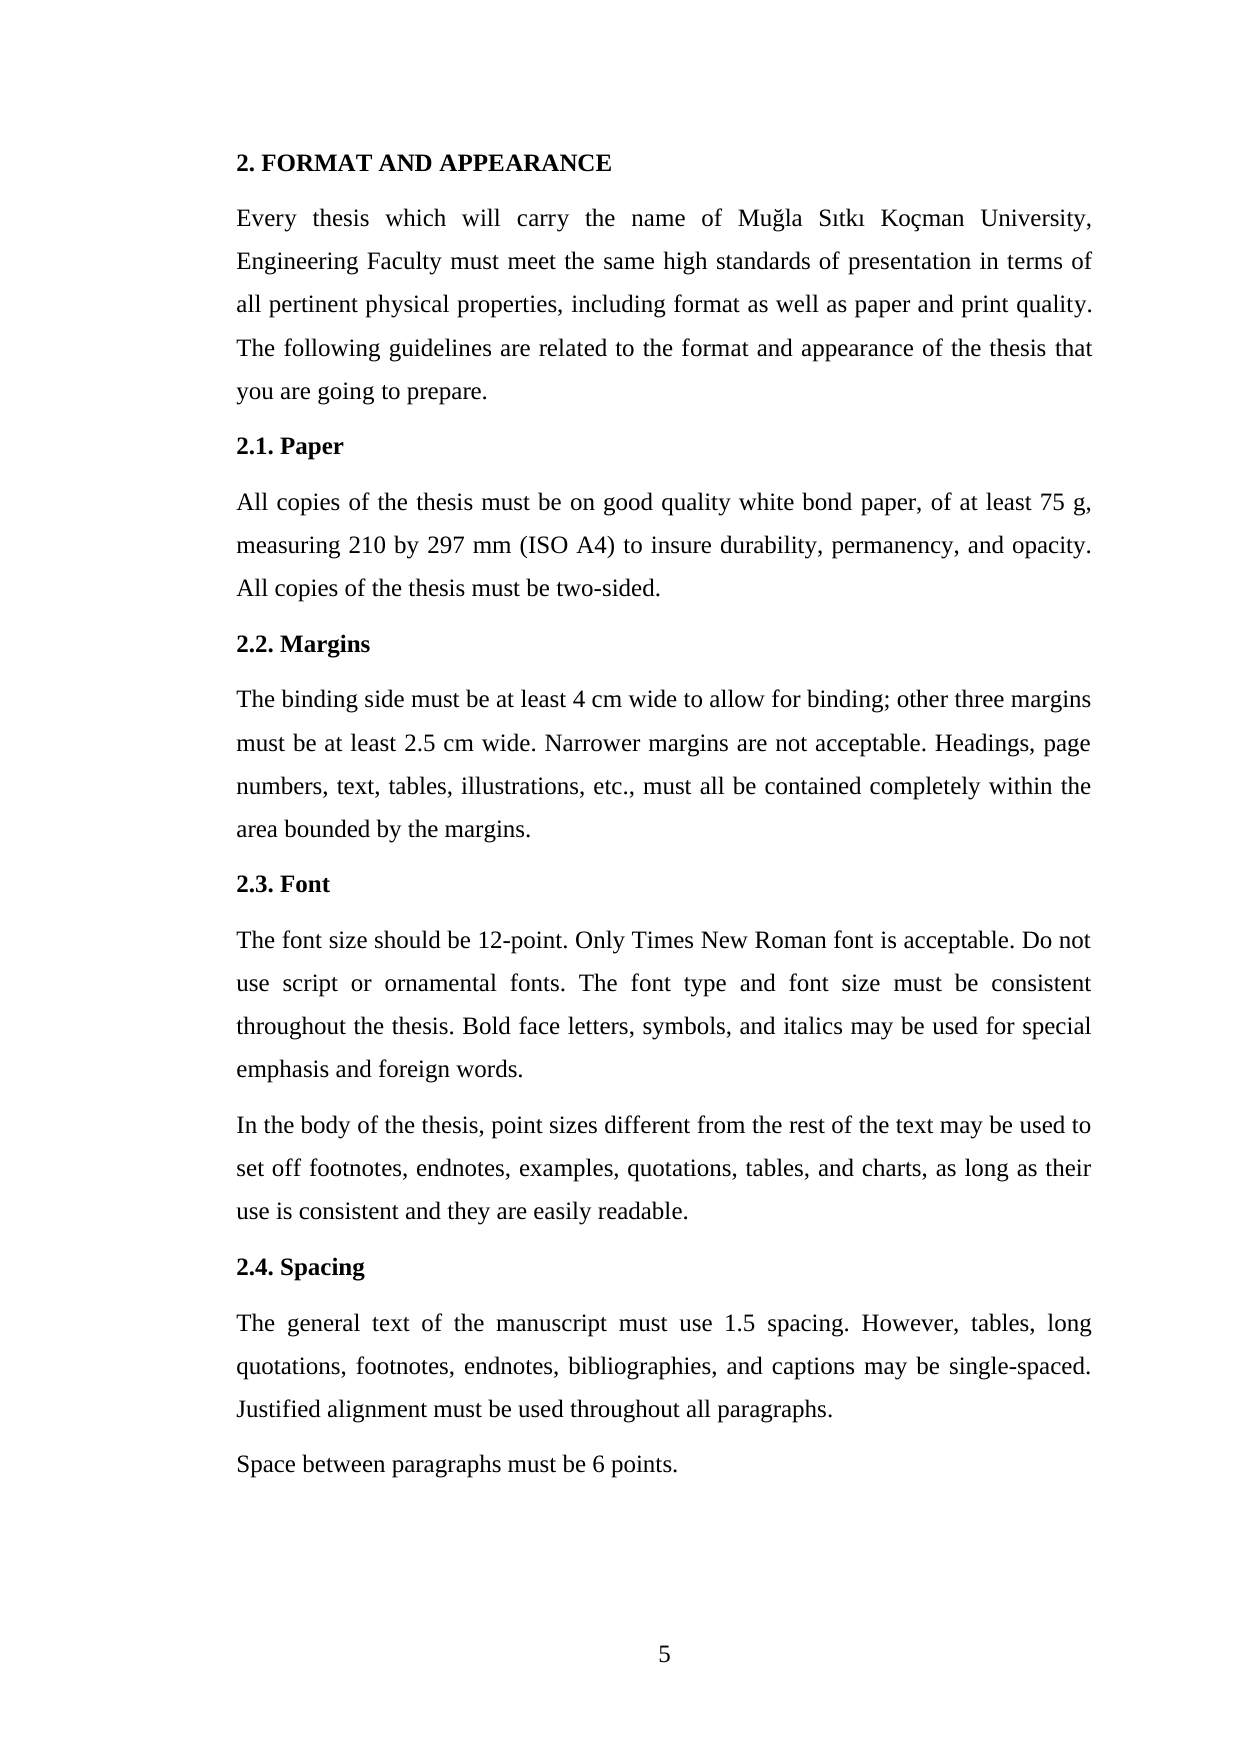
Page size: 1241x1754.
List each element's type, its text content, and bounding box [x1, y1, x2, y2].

subtitle 2. FORMAT AND APPEARANCE [236, 148, 1092, 176]
text All copies of the thesis must be on good quality white bond paper, of at least 75 g, measuring 210 by 297 mm (ISO A4) to insure durability, permanency, and opacity. All copies of the thesis must be two-sided. [236, 487, 1092, 602]
subtitle 2.1. Paper [236, 431, 1092, 460]
subtitle 2.2. Margins [236, 629, 1092, 658]
subtitle 2.3. Font [236, 869, 1092, 898]
text Space between paragraphs must be 6 points. [236, 1449, 1092, 1478]
text The general text of the manuscript must use 1.5 spacing. However, tables, long quotations, footnotes, endnotes, bibliographies, and captions may be single-spaced. Justified alignment must be used throughout all paragraphs. [236, 1308, 1092, 1423]
text In the body of the thesis, point sizes different from the rest of the text may be used to set off footnotes, endnotes, examples, quotations, tables, and charts, as long as their use is consistent and they are easily readable. [236, 1110, 1092, 1225]
text The binding side must be at least 4 cm wide to allow for binding; other three margins must be at least 2.5 cm wide. Narrower margins are not acceptable. Headings, page numbers, text, tables, illustrations, etc., must all be contained completely within the area bounded by the margins. [236, 684, 1092, 843]
subtitle 2.4. Spacing [236, 1252, 1092, 1281]
text Every thesis which will carry the name of Muğla Sıtkı Koçman University, Engineering Faculty must meet the same high standards of presentation in terms of all pertinent physical properties, including format as well as paper and print quality. The following guidelines are related to the format and appearance of the thesis that you are going to prepare. [236, 203, 1092, 404]
text The font size should be 12-point. Only Times New Roman font is acceptable. Do not use script or ornamental fonts. The font type and font size must be consistent throughout the thesis. Bold face letters, symbols, and italics may be used for special emphasis and foreign words. [236, 925, 1092, 1083]
